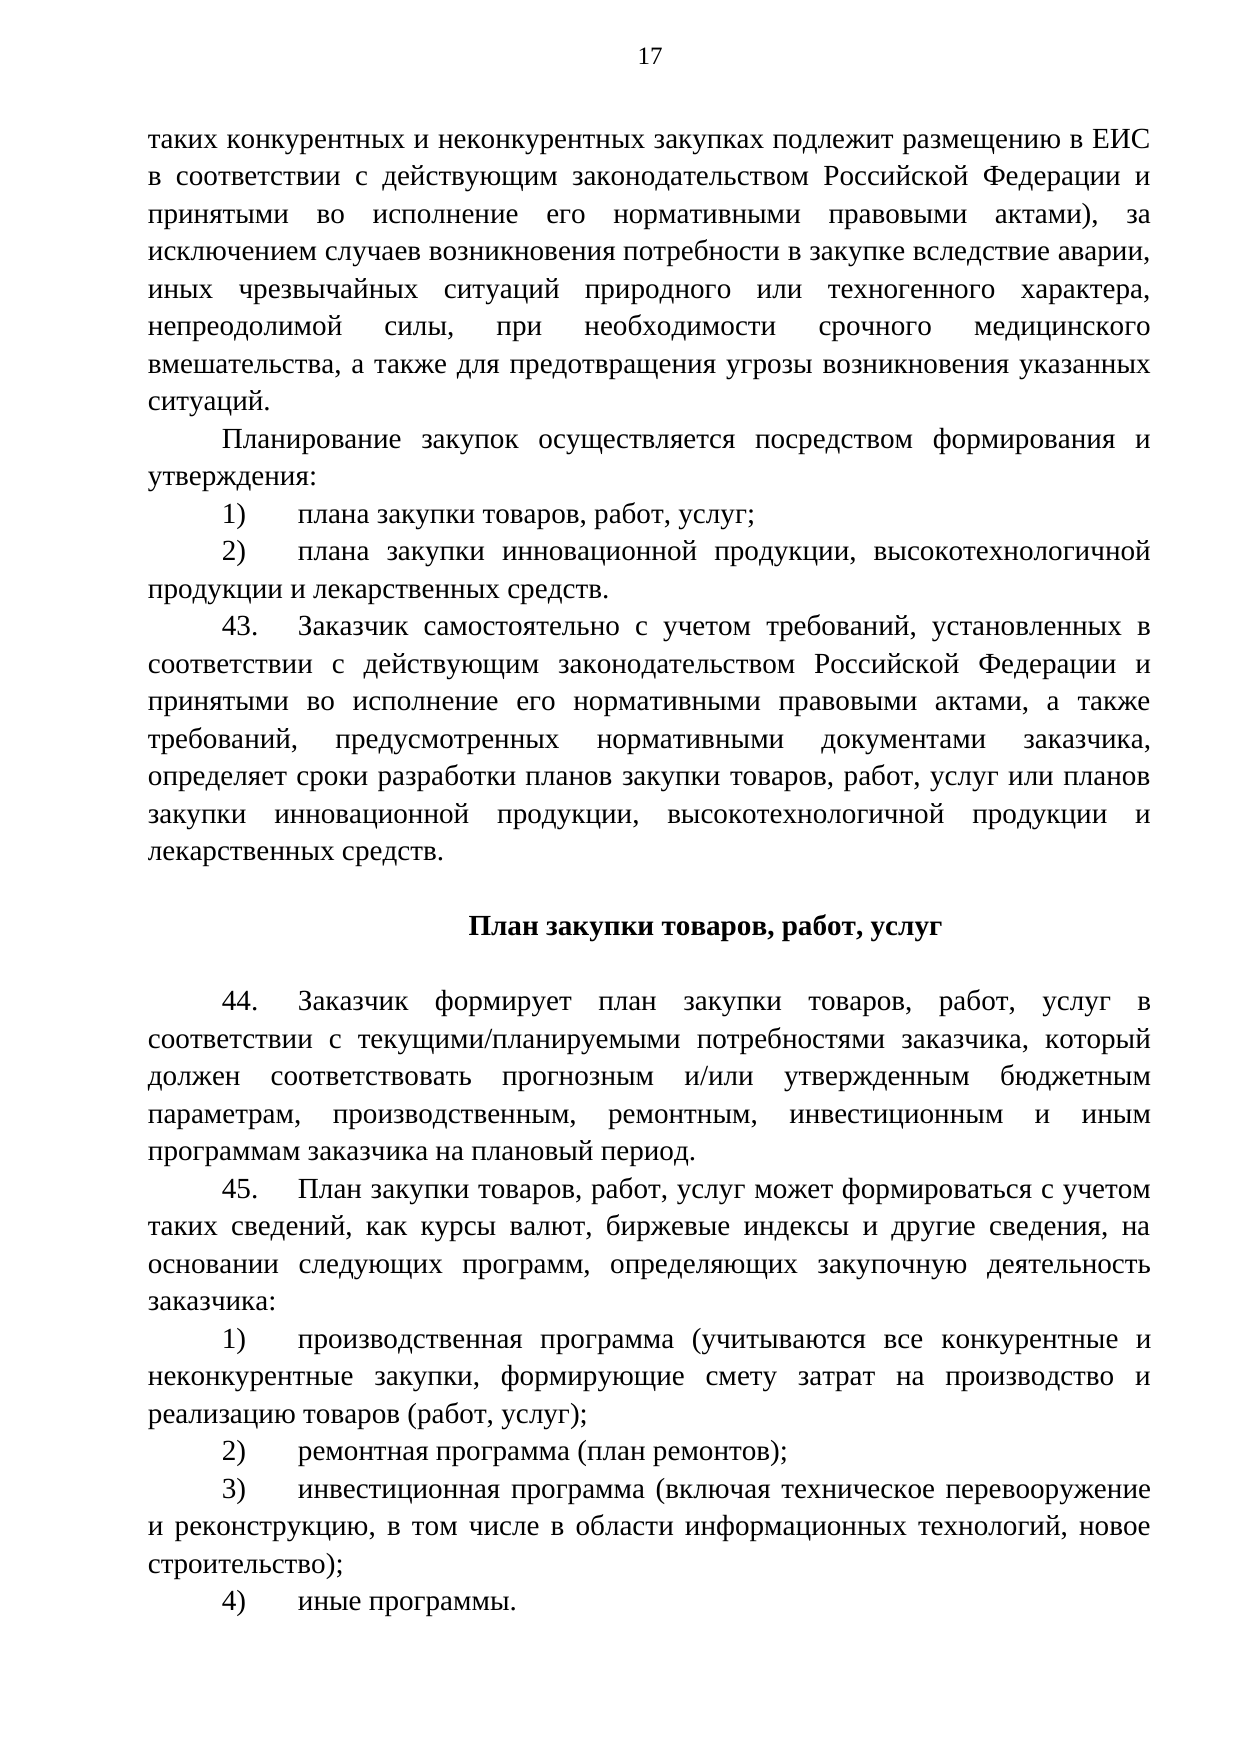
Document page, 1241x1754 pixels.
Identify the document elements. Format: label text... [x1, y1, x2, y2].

list производственная программа (учитываются все конкурентные и неконкурентные закупки, формирующие смету затрат на производство и реализацию товаров (работ, услуг); [148, 1318, 1152, 1431]
list иные программы. [148, 1581, 1152, 1618]
list Заказчик формирует план закупки товаров, работ, услуг в соответствии с текущими/планируемыми потребностями заказчика, который должен соответствовать прогнозным и/или утвержденным бюджетным параметрам, производственным, ремонтным, инвестиционным и иным программам заказчика на плановый период. [148, 981, 1152, 1168]
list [148, 118, 1152, 418]
list Заказчик самостоятельно с учетом требований, установленных в соответствии с действующим законодательством Российской Федерации и принятыми во исполнение его нормативными правовыми актами, а также требований, предусмотренных нормативными документами заказчика, определяет сроки разработки планов закупки товаров, работ, услуг или планов закупки инновационной продукции, высокотехнологичной продукции и лекарственных средств. [148, 606, 1152, 868]
text Планирование закупок осуществляется посредством формирования и утверждения: [148, 418, 1152, 493]
list плана закупки товаров, работ, услуг; [148, 493, 1152, 531]
list плана закупки инновационной продукции, высокотехнологичной продукции и лекарственных средств. [148, 531, 1152, 606]
text План закупки товаров, работ, услуг [259, 906, 1152, 943]
list План закупки товаров, работ, услуг может формироваться с учетом таких сведений, как курсы валют, биржевые индексы и другие сведения, на основании следующих программ, определяющих закупочную деятельность заказчика: [148, 1168, 1152, 1318]
list ремонтная программа (план ремонтов); [148, 1431, 1152, 1468]
list инвестиционная программа (включая техническое перевооружение и реконструкцию, в том числе в области информационных технологий, новое строительство); [148, 1468, 1152, 1581]
